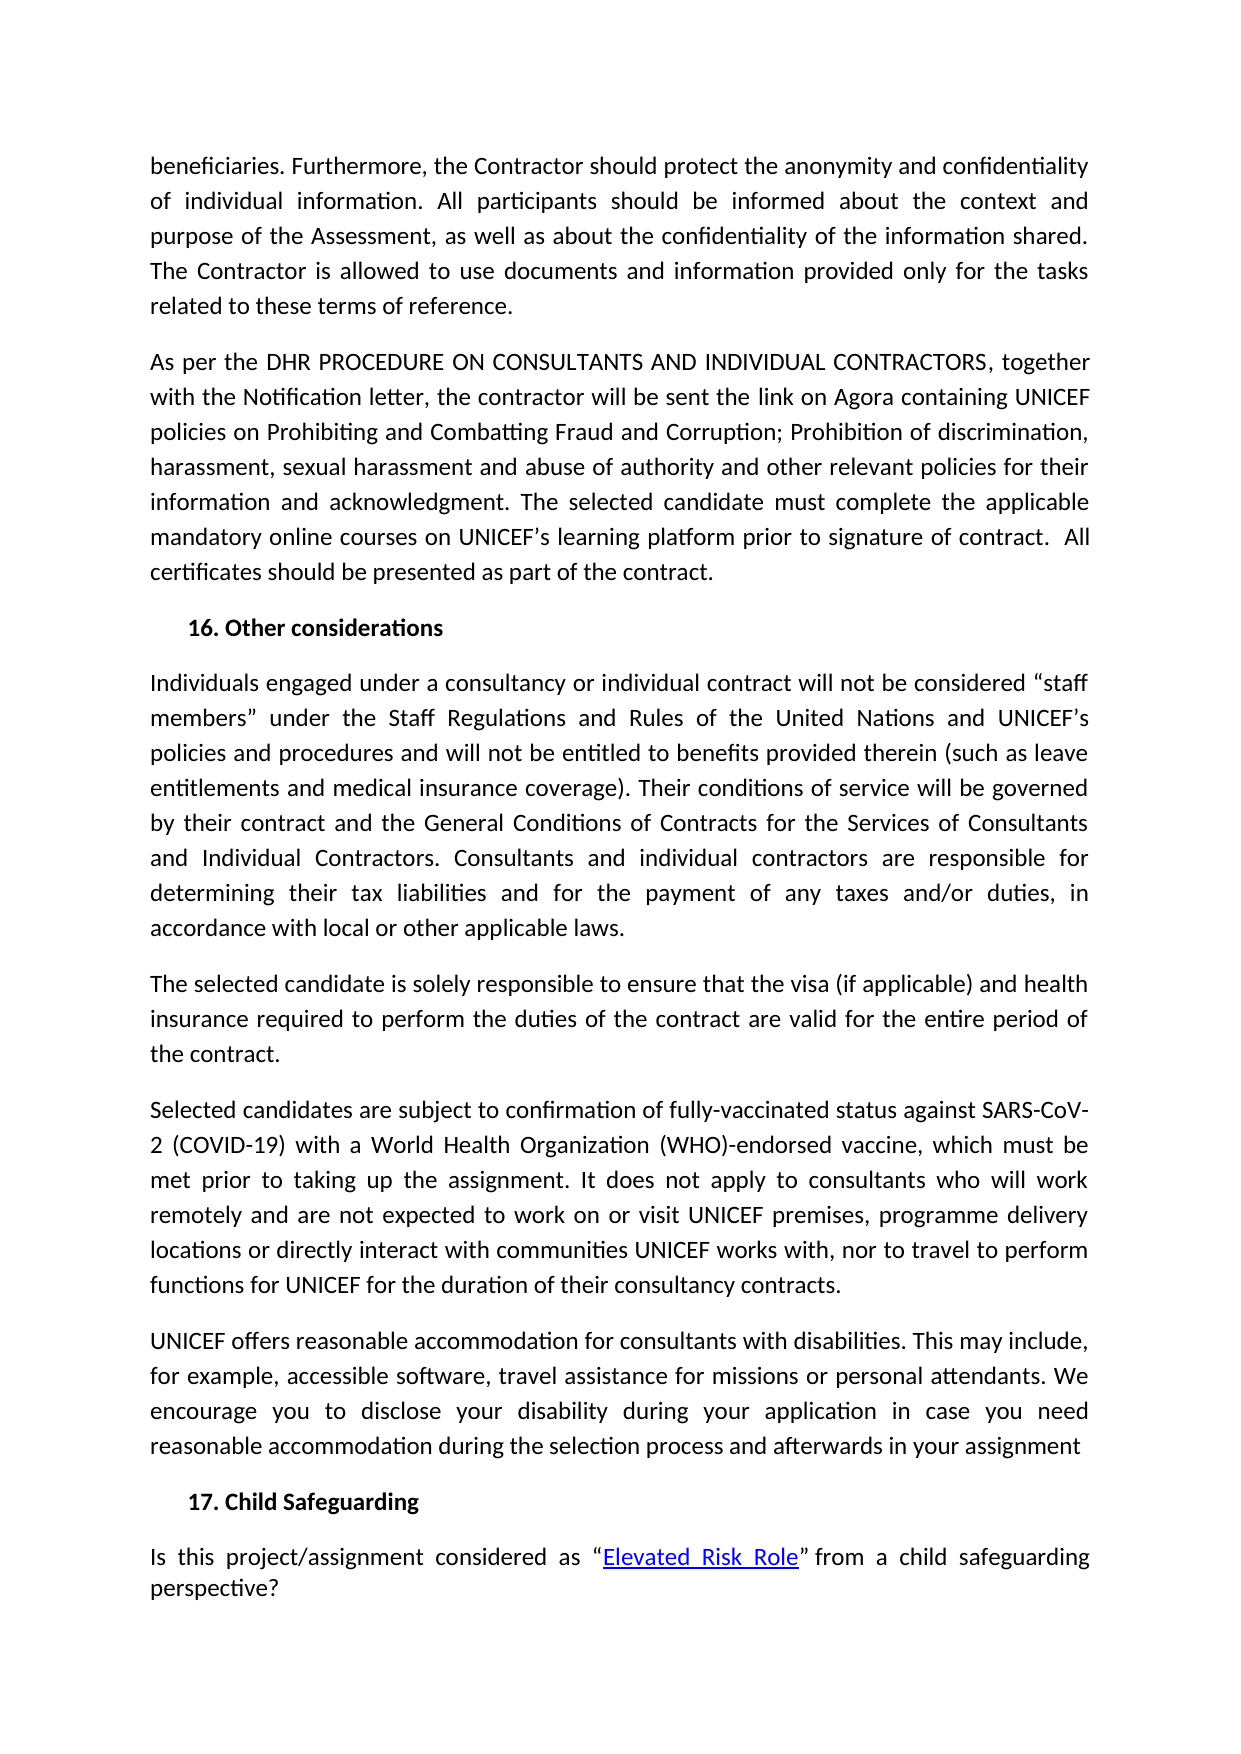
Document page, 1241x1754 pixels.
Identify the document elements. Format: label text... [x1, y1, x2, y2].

text UNICEF offers reasonable accommodation for consultants with disabilities. This may include, for example, accessible software, travel assistance for missions or personal attendants. We encourage you to disclose your disability during your application in case you need reasonable accommodation during the selection process and afterwards in your assignment [150, 1325, 1090, 1461]
text Is this project/assignment considered as “Elevated Risk Role” from a child safeguarding perspective? [150, 1541, 1090, 1602]
text As per the DHR PROCEDURE ON CONSULTANTS AND INDIVIDUAL CONTRACTORS, together with the Notification letter, the contractor will be sent the link on Agora containing UNICEF policies on Prohibiting and Combatting Fraud and Corruption; Prohibition of discrimination, harassment, sexual harassment and abuse of authority and other relevant policies for their information and acknowledgment. The selected candidate must complete the applicable mandatory online courses on UNICEF’s learning platform prior to signature of contract. All certificates should be presented as part of the contract. [150, 346, 1090, 586]
title Child Safeguarding [187, 1486, 1090, 1516]
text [150, 150, 1090, 321]
list Other considerations [187, 612, 1090, 642]
text Individuals engaged under a consultancy or individual contract will not be considered “staff members” under the Staff Regulations and Rules of the United Nations and UNICEF’s policies and procedures and will not be entitled to benefits provided therein (such as leave entitlements and medical insurance coverage). Their conditions of service will be governed by their contract and the General Conditions of Contracts for the Services of Consultants and Individual Contractors. Consultants and individual contractors are responsible for determining their tax liabilities and for the payment of any taxes and/or duties, in accordance with local or other applicable laws. [150, 667, 1090, 943]
text The selected candidate is solely responsible to ensure that the visa (if applicable) and health insurance required to perform the duties of the contract are valid for the entire period of the contract. [150, 968, 1090, 1069]
text Selected candidates are subject to confirmation of fully-vaccinated status against SARS-CoV-2 (COVID-19) with a World Health Organization (WHO)-endorsed vaccine, which must be met prior to taking up the assignment. It does not apply to consultants who will work remotely and are not expected to work on or visit UNICEF premises, programme delivery locations or directly interact with communities UNICEF works with, nor to travel to perform functions for UNICEF for the duration of their consultancy contracts. [150, 1094, 1090, 1300]
